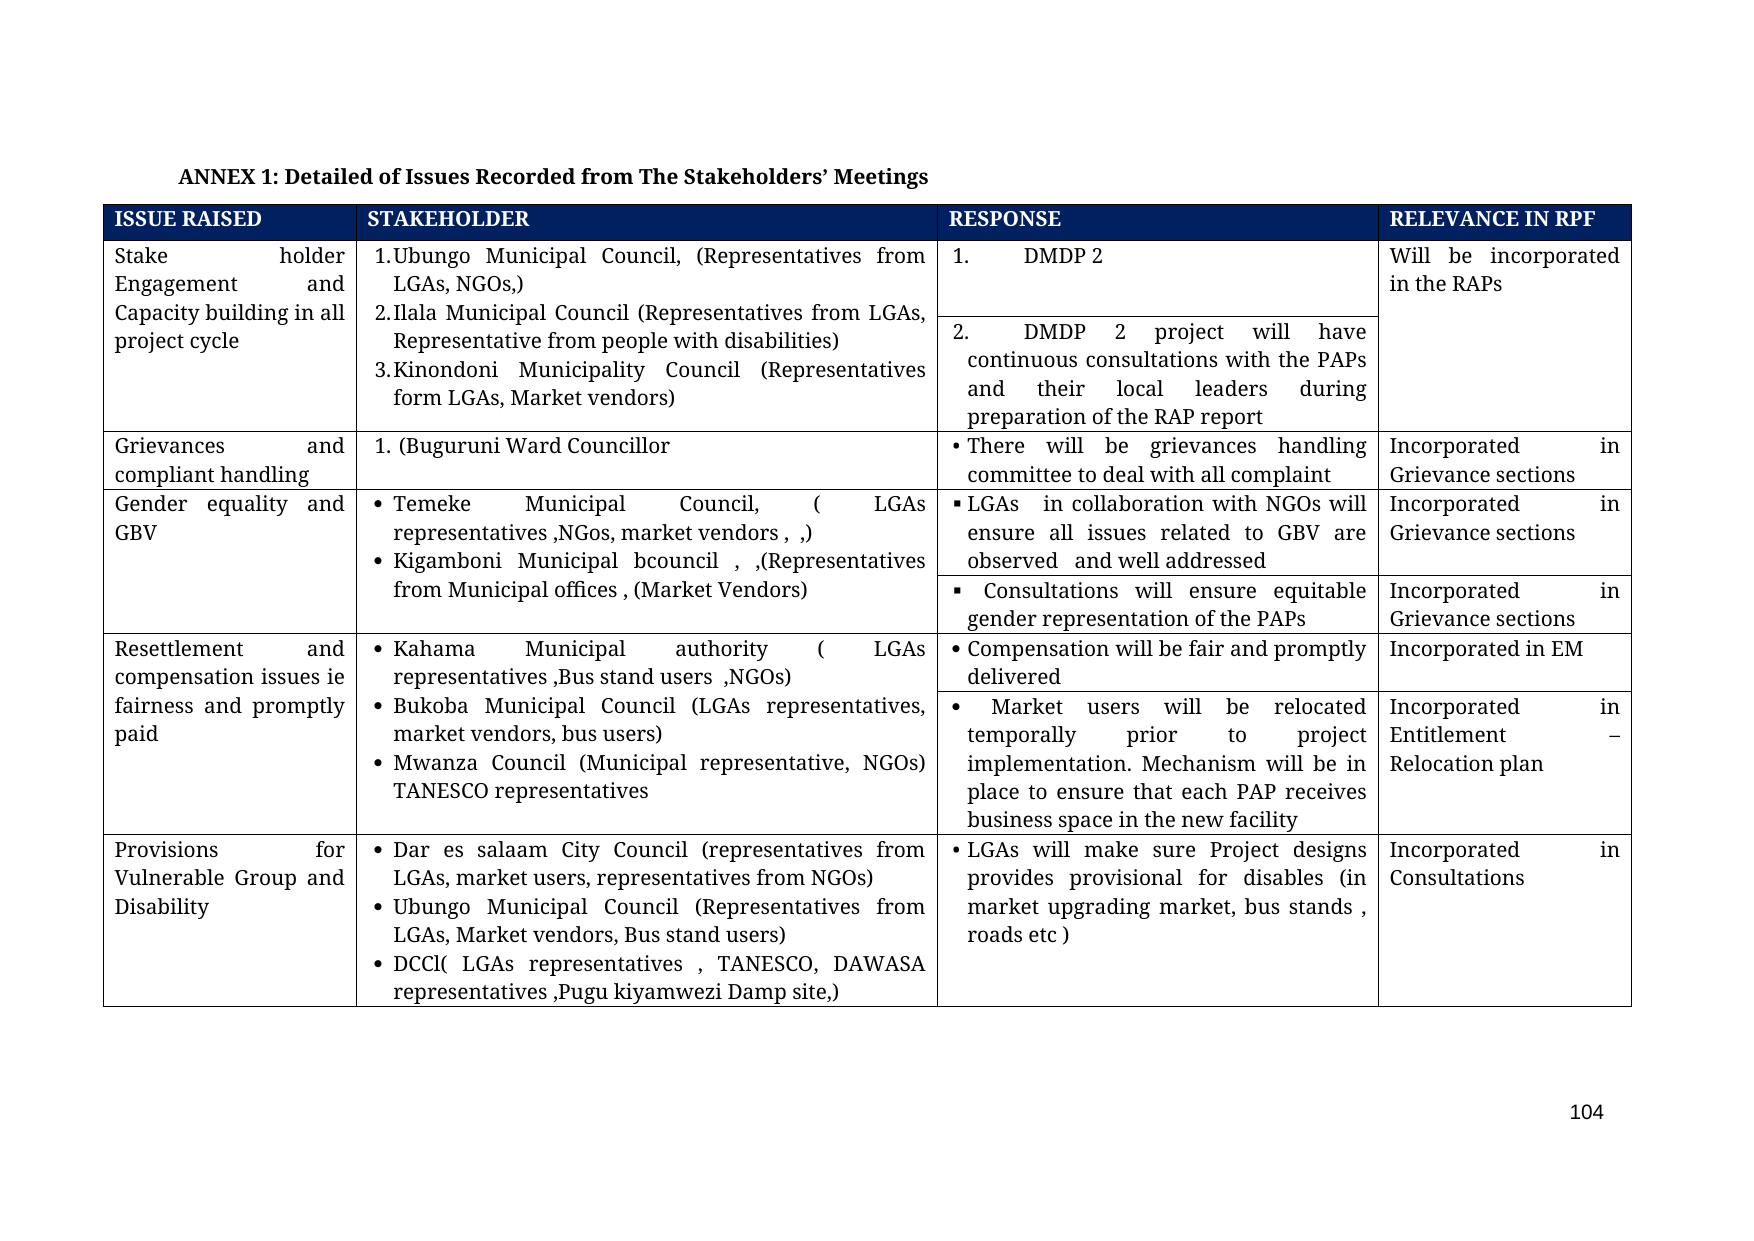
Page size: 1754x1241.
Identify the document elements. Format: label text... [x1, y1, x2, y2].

table_cell Gender equality and GBV [104, 490, 356, 633]
table_cell Kahama Municipal authority ( LGAs representatives ,Bus stand users ,NGOs) Bukoba Municipal Council (LGAs representatives, market vendors, bus users) Mwanza Council (Municipal representative, NGOs) TANESCO representatives [357, 634, 937, 834]
table_cell Consultations will ensure equitable gender representation of the PAPs [938, 576, 1378, 633]
table_cell Incorporated in Grievance sections [1379, 576, 1631, 633]
table_cell Incorporated in Entitlement – Relocation plan [1379, 692, 1631, 834]
subtitle ANNEX 1: Detailed of Issues Recorded from The Stakeholders’ Meetings [178, 162, 1604, 191]
table_header RESPONSE [938, 205, 1378, 240]
table_header STAKEHOLDER [357, 205, 937, 240]
table_cell Grievances and compliant handling [104, 432, 356, 488]
table_cell Ubungo Municipal Council, (Representatives from LGAs, NGOs,) Ilala Municipal Council (Representatives from LGAs, Representative from people with disabilities) Kinondoni Municipality Council (Representatives form LGAs, Market vendors) [357, 241, 937, 431]
table_cell Stake holder Engagement and Capacity building in all project cycle [104, 241, 356, 431]
table_cell LGAs in collaboration with NGOs will ensure all issues related to GBV are observed and well addressed [938, 490, 1378, 575]
table_cell Resettlement and compensation issues ie fairness and promptly paid [104, 634, 356, 834]
table_cell Compensation will be fair and promptly delivered [938, 634, 1378, 691]
table_header ISSUE RAISED [104, 205, 356, 240]
table_header RELEVANCE IN RPF [1379, 205, 1631, 240]
table_cell LGAs will make sure Project designs provides provisional for disables (in market upgrading market, bus stands , roads etc ) [938, 835, 1378, 1006]
table_cell Will be incorporated in the RAPs [1379, 241, 1631, 431]
table_cell Incorporated in Grievance sections [1379, 490, 1631, 575]
table_cell Dar es salaam City Council (representatives from LGAs, market users, representatives from NGOs) Ubungo Municipal Council (Representatives from LGAs, Market vendors, Bus stand users) DCCl( LGAs representatives , TANESCO, DAWASA representatives ,Pugu kiyamwezi Damp site,) [357, 835, 937, 1006]
table_cell Incorporated in EM [1379, 634, 1631, 691]
table_cell DMDP 2 project will have continuous consultations with the PAPs and their local leaders during preparation of the RAP report [938, 317, 1378, 431]
table_cell Market users will be relocated temporally prior to project implementation. Mechanism will be in place to ensure that each PAP receives business space in the new facility [938, 692, 1378, 834]
table_cell (Buguruni Ward Councillor [357, 432, 937, 488]
table_cell Incorporated in Grievance sections [1379, 432, 1631, 488]
table_cell There will be grievances handling committee to deal with all complaint [938, 432, 1378, 488]
table_cell Provisions for Vulnerable Group and Disability [104, 835, 356, 1006]
table_cell DMDP 2 [938, 241, 1378, 316]
table_cell Incorporated in Consultations [1379, 835, 1631, 1006]
table_cell Temeke Municipal Council, ( LGAs representatives ,NGos, market vendors , ,) Kigamboni Municipal bcouncil , ,(Representatives from Municipal offices , (Market Vendors) [357, 490, 937, 633]
